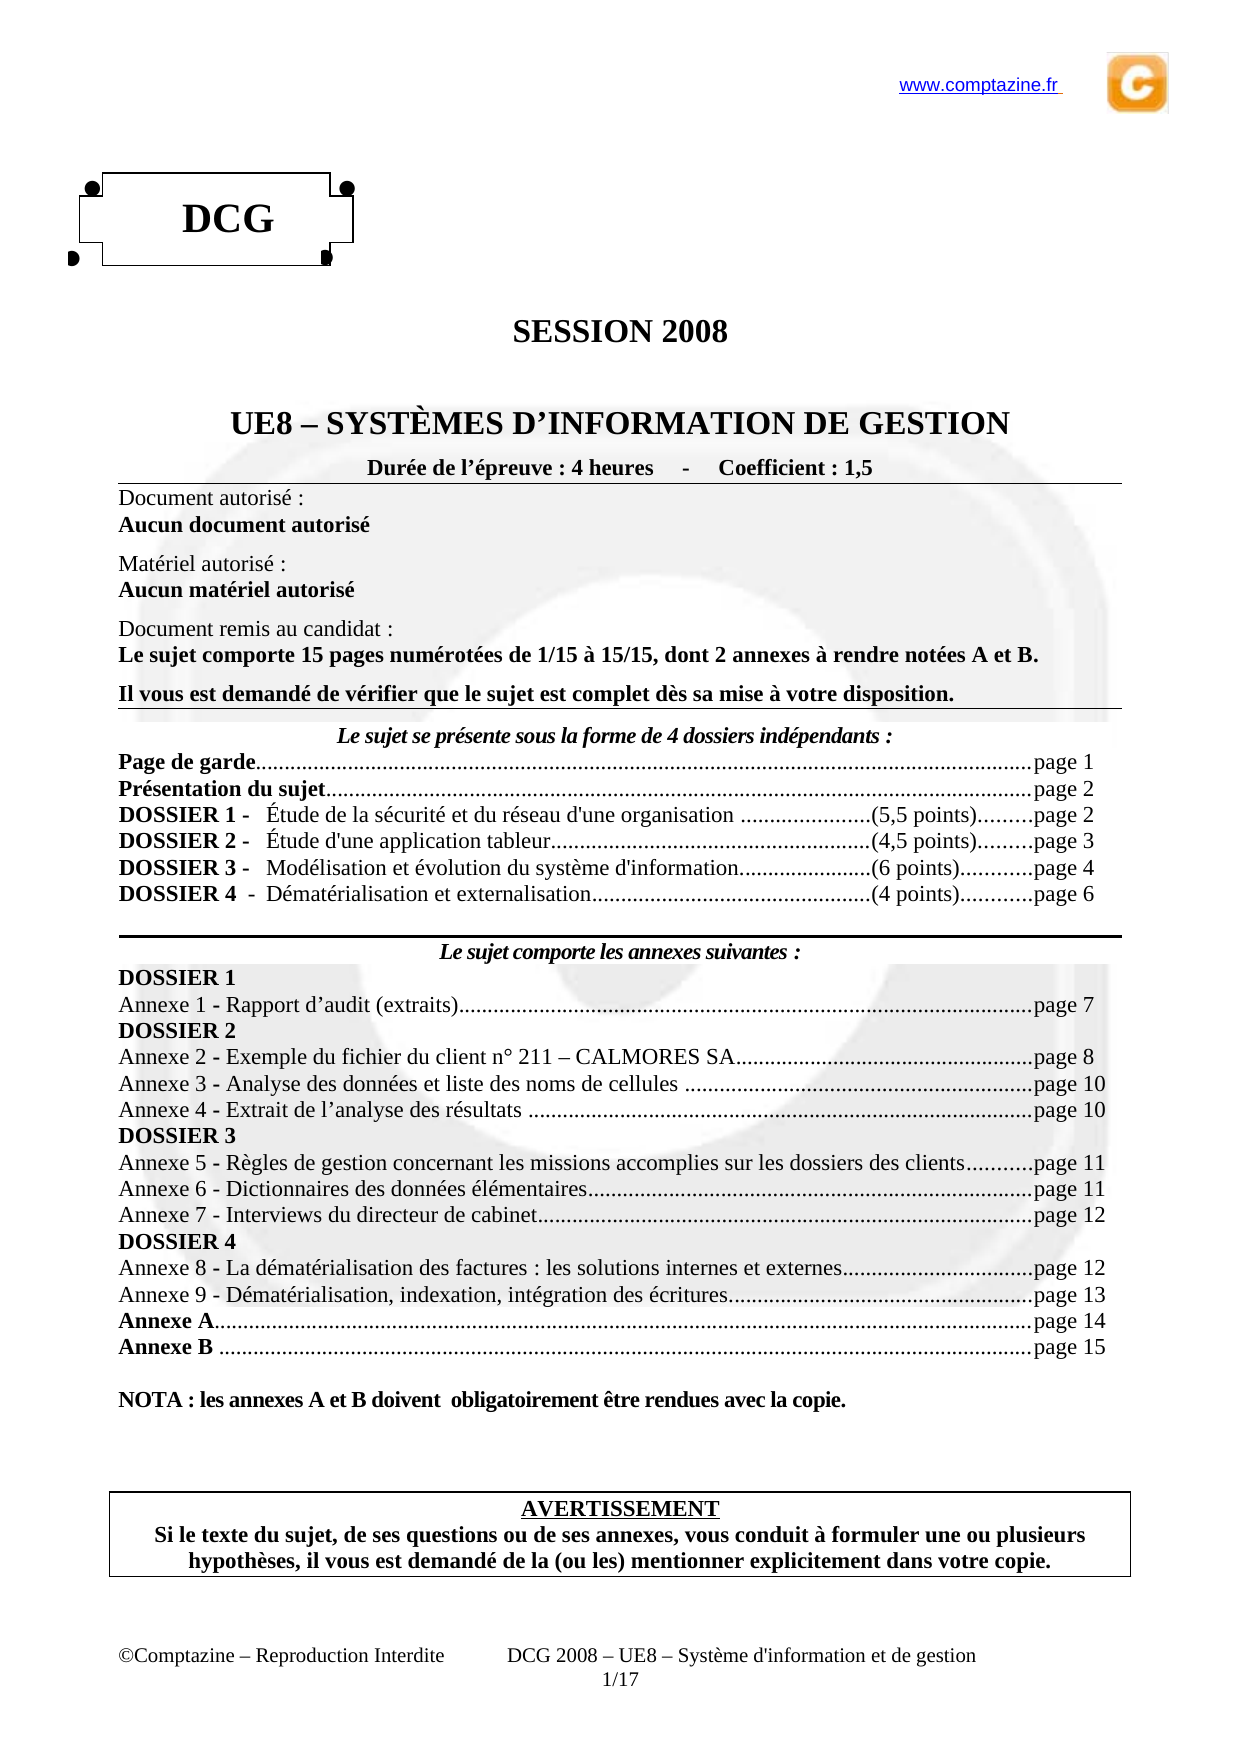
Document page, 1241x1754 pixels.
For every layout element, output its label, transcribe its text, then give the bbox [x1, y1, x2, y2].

title Il vous est demandé de vérifier que le sujet est complet dès sa mise à votre disposition. [118, 680, 1122, 708]
title Document remis au candidat : [118, 615, 1122, 641]
text DOSSIER 4 - Dématérialisation et externalisation (4 points) page 6 [118, 880, 1122, 906]
title SESSION 2008 [118, 312, 1122, 350]
text Annexe 7 - Interviews du directeur de cabinet page 12 [118, 1202, 1122, 1228]
text Annexe A page 14 [118, 1307, 1122, 1333]
text Annexe 3 - Analyse des données et liste des noms de cellules page 10 [118, 1070, 1122, 1096]
text DOSSIER 3 - Modélisation et évolution du système d'information. (6 points) page 4 [118, 854, 1122, 880]
title Aucun document autorisé [118, 511, 1122, 537]
text Le sujet comporte les annexes suivantes : [119, 938, 1122, 964]
title Matériel autorisé : [118, 549, 1122, 576]
text Annexe 9 - Dématérialisation, indexation, intégration des écritures. page 13 [118, 1281, 1122, 1307]
text Annexe 8 - La dématérialisation des factures : les solutions internes et externes page 12 [118, 1254, 1122, 1281]
text Annexe 1 - Rapport d’audit (extraits) page 7 [118, 991, 1122, 1017]
text Durée de l’épreuve : 4 heures - Coefficient : 1,5 [118, 454, 1122, 483]
text Annexe 4 - Extrait de l’analyse des résultats page 10 [118, 1096, 1122, 1122]
text Annexe B page 15 [118, 1333, 1122, 1360]
subtitle DOSSIER 2 [118, 1017, 1122, 1043]
text NOTA : les annexes A et B doivent obligatoirement être rendues avec la copie. [118, 1386, 1104, 1412]
text Page de garde page 1 [118, 748, 1122, 775]
text Annexe 6 - Dictionnaires des données élémentaires page 11 [118, 1175, 1122, 1202]
text DOSSIER 3 [118, 1122, 1122, 1149]
text Présentation du sujet page 2 [118, 775, 1122, 801]
text Annexe 5 - Règles de gestion concernant les missions accomplies sur les dossiers des clients page 11 [118, 1149, 1122, 1175]
subtitle UE8 – SYSTÈMES D’INFORMATION DE GESTION [118, 403, 1122, 442]
picture [1106, 51, 1170, 114]
picture [103, 361, 1137, 1395]
text DOSSIER 1 - Étude de la sécurité et du réseau d'une organisation (5,5 points) page 2 [118, 801, 1122, 827]
subtitle DOSSIER 4 [118, 1228, 1122, 1254]
subtitle DOSSIER 1 [118, 964, 1122, 991]
title Aucun matériel autorisé [118, 576, 1122, 602]
title Document autorisé : [118, 484, 1122, 511]
text DOSSIER 2 - Étude d'une application tableur (4,5 points) page 3 [118, 827, 1122, 854]
title Si le texte du sujet, de ses questions ou de ses annexes, vous conduit à formuler une ou plusieurs hypothèses, il vous est demandé de la (ou les) mentionner explicitement dans votre copie. [110, 1518, 1130, 1576]
subtitle Le sujet se présente sous la forme de 4 dossiers indépendants : [118, 722, 1112, 748]
text Annexe 2 - Exemple du fichier du client n° 211 – CALMORES SA page 8 [118, 1043, 1122, 1070]
title AVERTISSEMENT [110, 1493, 1130, 1518]
title Le sujet comporte 15 pages numérotées de 1/15 à 15/15, dont 2 annexes à rendre notées A et B. [118, 641, 1122, 667]
